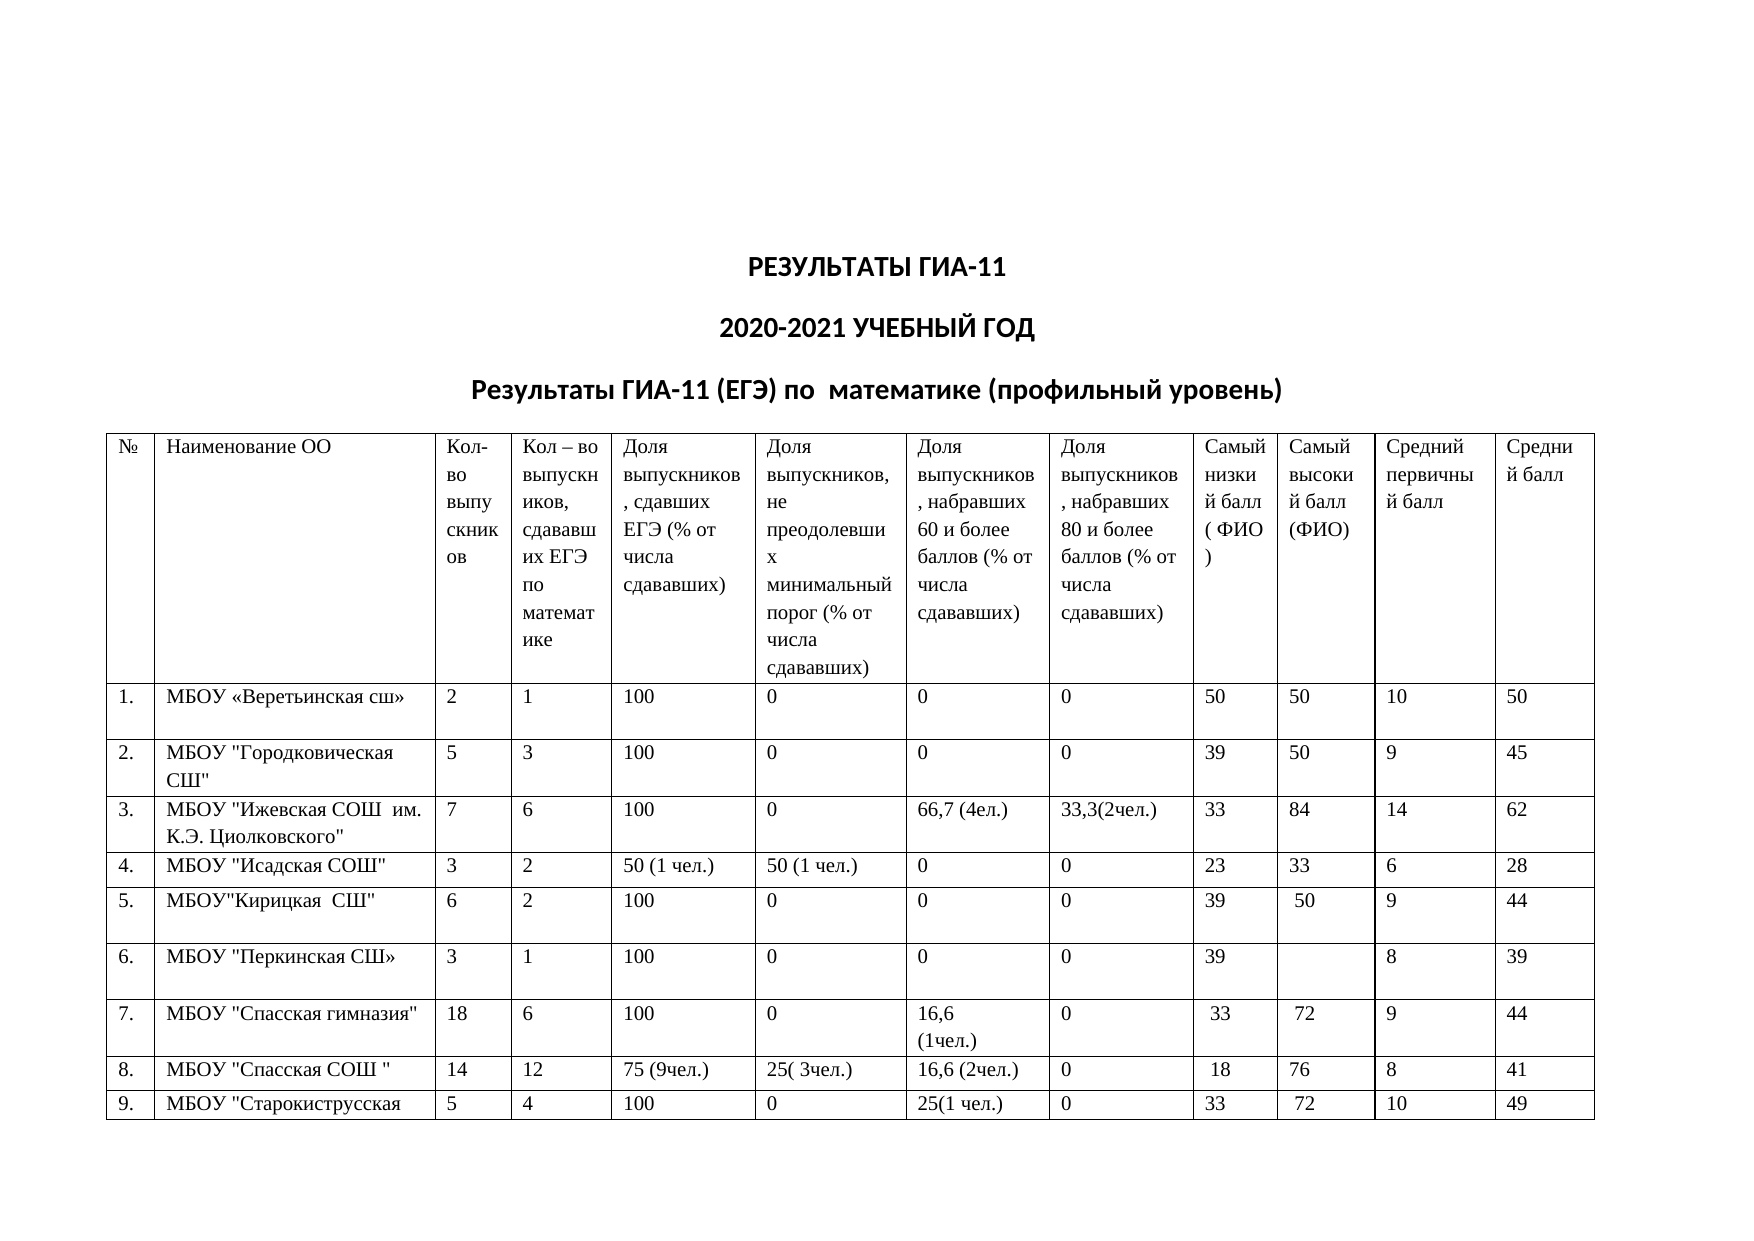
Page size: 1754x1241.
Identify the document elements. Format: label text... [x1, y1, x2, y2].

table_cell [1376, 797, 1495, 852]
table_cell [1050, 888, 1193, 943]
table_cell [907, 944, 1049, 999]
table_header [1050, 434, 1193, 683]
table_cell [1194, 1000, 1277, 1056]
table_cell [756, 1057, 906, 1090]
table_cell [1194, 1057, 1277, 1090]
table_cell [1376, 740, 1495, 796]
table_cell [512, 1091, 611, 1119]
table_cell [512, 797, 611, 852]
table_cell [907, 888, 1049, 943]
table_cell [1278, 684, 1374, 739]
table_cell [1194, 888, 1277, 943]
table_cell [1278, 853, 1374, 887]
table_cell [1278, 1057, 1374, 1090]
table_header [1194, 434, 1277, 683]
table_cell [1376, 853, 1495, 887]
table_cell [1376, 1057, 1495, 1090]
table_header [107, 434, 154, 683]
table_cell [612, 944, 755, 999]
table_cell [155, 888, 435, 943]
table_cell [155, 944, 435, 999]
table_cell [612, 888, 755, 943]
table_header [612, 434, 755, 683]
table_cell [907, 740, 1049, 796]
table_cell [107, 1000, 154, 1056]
text РЕЗУЛЬТАТЫ ГИА-11 [118, 248, 1636, 283]
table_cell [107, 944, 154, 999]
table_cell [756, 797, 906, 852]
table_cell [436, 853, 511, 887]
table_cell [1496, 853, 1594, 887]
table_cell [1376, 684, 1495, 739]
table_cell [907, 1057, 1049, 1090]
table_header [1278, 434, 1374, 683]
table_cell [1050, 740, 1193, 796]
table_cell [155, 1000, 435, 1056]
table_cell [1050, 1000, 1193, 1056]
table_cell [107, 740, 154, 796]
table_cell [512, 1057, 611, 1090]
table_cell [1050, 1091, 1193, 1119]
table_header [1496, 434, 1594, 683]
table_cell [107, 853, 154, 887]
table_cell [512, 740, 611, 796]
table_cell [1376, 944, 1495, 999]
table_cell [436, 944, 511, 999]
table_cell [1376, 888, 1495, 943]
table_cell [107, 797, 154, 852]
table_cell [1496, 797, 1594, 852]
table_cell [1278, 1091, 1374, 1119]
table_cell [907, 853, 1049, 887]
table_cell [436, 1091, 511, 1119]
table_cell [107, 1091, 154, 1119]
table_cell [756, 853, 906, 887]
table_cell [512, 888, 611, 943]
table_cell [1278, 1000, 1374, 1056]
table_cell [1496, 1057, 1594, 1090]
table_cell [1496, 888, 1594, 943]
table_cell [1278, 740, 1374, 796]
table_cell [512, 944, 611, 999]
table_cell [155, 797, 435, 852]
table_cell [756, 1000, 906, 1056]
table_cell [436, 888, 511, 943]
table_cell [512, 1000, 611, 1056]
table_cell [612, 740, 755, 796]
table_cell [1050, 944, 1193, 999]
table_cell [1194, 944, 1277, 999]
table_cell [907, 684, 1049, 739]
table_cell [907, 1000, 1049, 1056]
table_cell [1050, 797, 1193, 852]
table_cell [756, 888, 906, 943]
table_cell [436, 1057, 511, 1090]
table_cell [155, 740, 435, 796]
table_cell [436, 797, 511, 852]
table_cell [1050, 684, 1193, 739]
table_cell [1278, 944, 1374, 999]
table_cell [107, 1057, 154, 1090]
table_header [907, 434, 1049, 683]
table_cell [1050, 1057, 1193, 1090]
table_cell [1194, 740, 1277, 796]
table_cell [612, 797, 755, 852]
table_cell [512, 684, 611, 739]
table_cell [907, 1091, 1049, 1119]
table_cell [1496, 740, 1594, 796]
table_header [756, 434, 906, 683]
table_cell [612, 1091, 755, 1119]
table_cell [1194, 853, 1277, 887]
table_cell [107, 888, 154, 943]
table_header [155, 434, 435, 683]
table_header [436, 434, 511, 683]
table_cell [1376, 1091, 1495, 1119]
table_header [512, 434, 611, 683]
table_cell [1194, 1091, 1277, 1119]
text Результаты ГИА-11 (ЕГЭ) по математике (профильный уровень) [118, 371, 1636, 407]
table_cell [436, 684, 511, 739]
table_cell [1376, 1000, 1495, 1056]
text 2020-2021 УЧЕБНЫЙ ГОД [118, 309, 1636, 345]
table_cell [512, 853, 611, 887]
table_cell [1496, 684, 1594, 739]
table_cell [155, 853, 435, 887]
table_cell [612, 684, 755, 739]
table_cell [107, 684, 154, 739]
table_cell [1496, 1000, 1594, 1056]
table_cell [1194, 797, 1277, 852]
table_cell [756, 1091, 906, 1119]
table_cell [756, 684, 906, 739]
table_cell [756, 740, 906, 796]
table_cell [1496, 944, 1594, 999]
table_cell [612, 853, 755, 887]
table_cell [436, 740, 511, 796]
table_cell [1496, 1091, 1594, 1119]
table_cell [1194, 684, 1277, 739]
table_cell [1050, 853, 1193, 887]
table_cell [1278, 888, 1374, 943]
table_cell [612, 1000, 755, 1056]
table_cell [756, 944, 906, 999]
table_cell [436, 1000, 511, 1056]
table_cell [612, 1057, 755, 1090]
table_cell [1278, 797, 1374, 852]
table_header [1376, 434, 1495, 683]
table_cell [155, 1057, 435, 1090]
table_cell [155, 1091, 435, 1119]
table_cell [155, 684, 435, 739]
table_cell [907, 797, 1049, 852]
